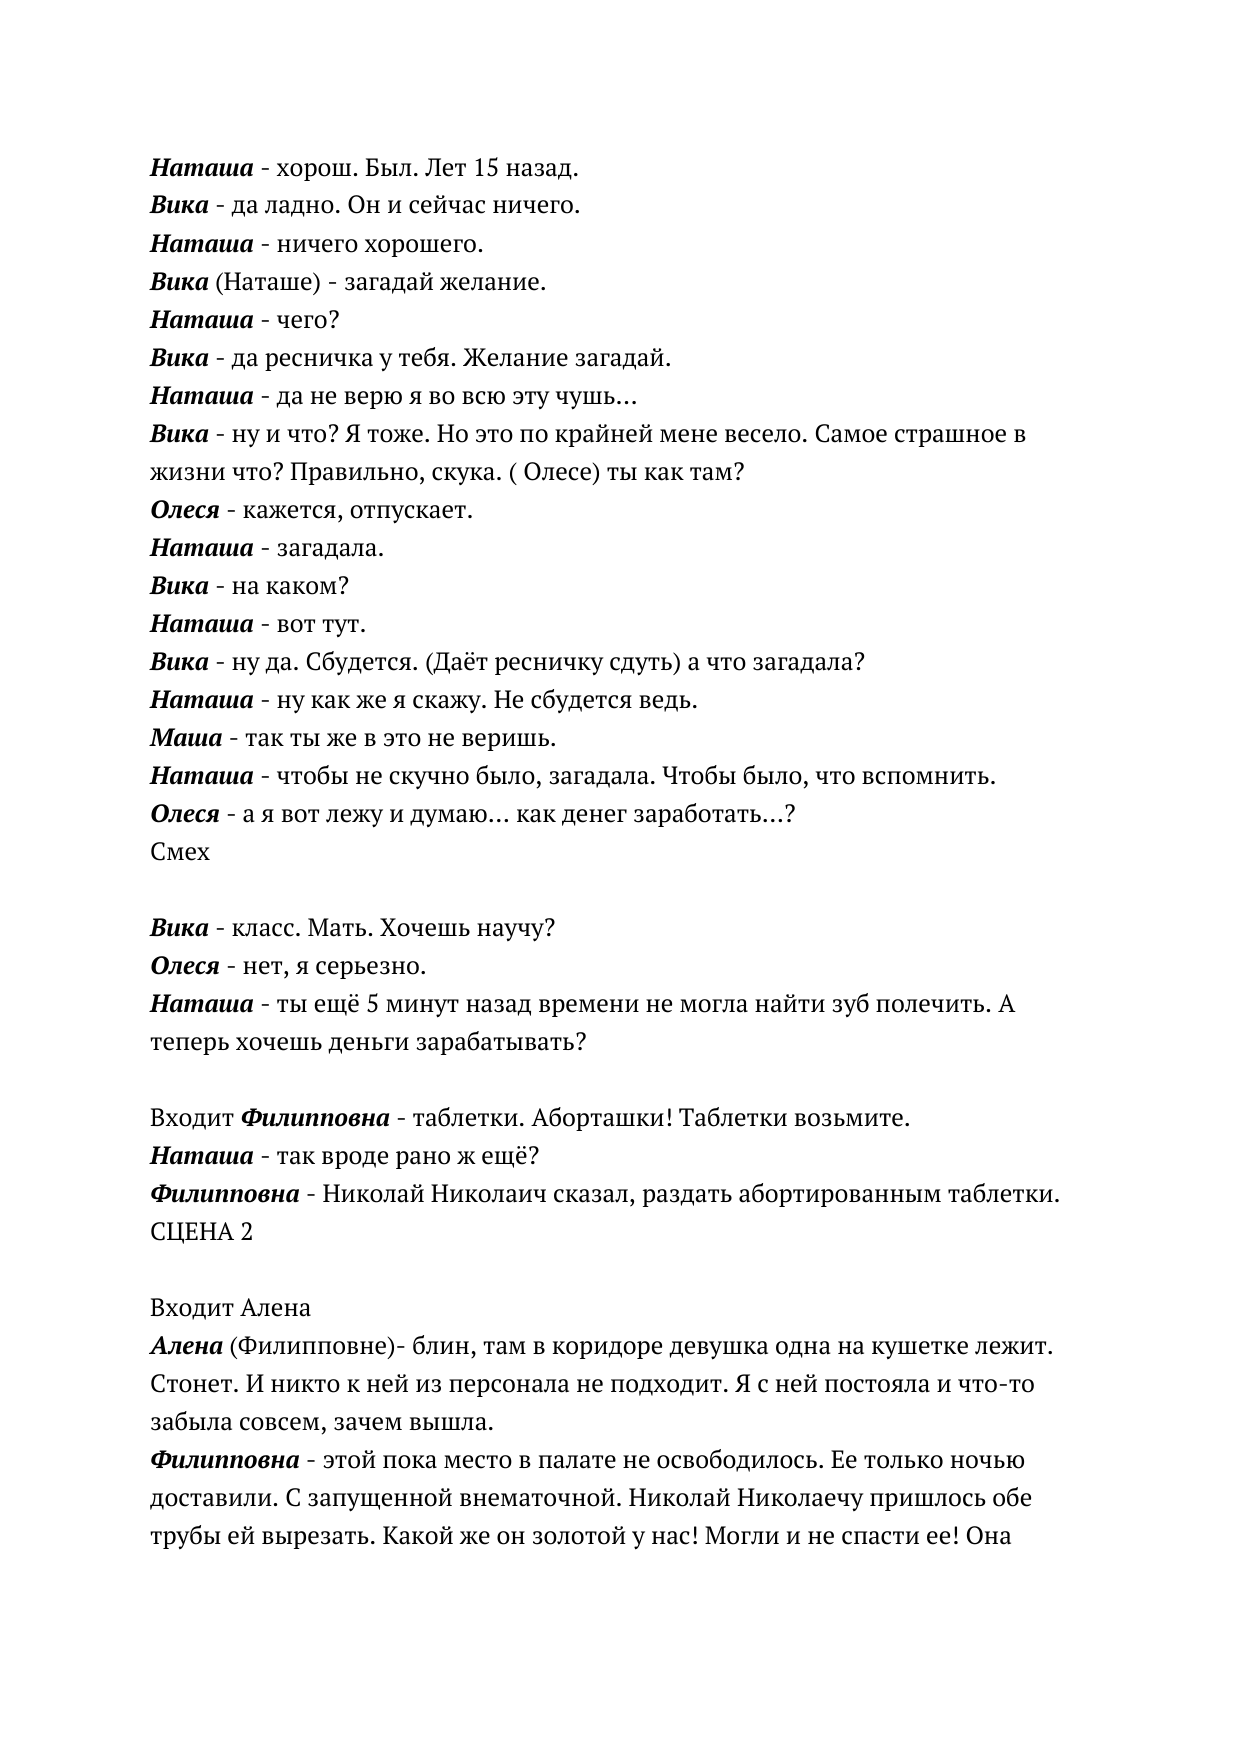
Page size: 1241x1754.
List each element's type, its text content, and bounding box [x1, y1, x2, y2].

text Наташа - так вроде рано ж ещё? [150, 1138, 1090, 1172]
text Вика - да ладно. Он и сейчас ничего. [150, 188, 1090, 221]
text Наташа - да не верю я во всю эту чушь… [150, 378, 1090, 411]
text Наташа - загадала. [150, 530, 1090, 563]
text Наташа - хорош. Был. Лет 15 назад. [150, 150, 1090, 183]
text Вика - класс. Мать. Хочешь научу? [150, 910, 1090, 943]
text СЦЕНА 2 [150, 1214, 1090, 1248]
text Вика - на каком? [150, 568, 1090, 601]
text Наташа - вот тут. [150, 606, 1090, 639]
text Алена (Филипповне)- блин, там в коридоре девушка одна на кушетке лежит. Стонет. И никто к ней из персонала не подходит. Я с ней постояла и что-то забыла совсем, зачем вышла. [150, 1329, 1090, 1438]
text Смех [150, 834, 1090, 867]
text Олеся - кажется, отпускает. [150, 492, 1090, 525]
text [150, 1443, 1090, 1552]
text Маша - так ты же в это не веришь. [150, 720, 1090, 753]
text Наташа - чтобы не скучно было, загадала. Чтобы было, что вспомнить. [150, 758, 1090, 791]
text Наташа - ты ещё 5 минут назад времени не могла найти зуб полечить. А теперь хочешь деньги зарабатывать? [150, 986, 1090, 1058]
text Наташа - чего? [150, 302, 1090, 335]
text Филипповна - Николай Николаич сказал, раздать абортированным таблетки. [150, 1177, 1090, 1210]
text Вика - да ресничка у тебя. Желание загадай. [150, 340, 1090, 373]
text Вика - ну да. Сбудется. (Даёт ресничку сдуть) а что загадала? [150, 644, 1090, 677]
text Входит Алена [150, 1291, 1090, 1324]
text Вика - ну и что? Я тоже. Но это по крайней мене весело. Самое страшное в жизни что? Правильно, скука. ( Олесе) ты как там? [150, 416, 1090, 487]
text Олеся - нет, я серьезно. [150, 948, 1090, 982]
text Наташа - ничего хорошего. [150, 226, 1090, 259]
text Наташа - ну как же я скажу. Не сбудется ведь. [150, 682, 1090, 715]
text Входит Филипповна - таблетки. Аборташки! Таблетки возьмите. [150, 1101, 1090, 1134]
text Олеся - а я вот лежу и думаю… как денег заработать…? [150, 796, 1090, 829]
text Вика (Наташе) - загадай желание. [150, 264, 1090, 297]
